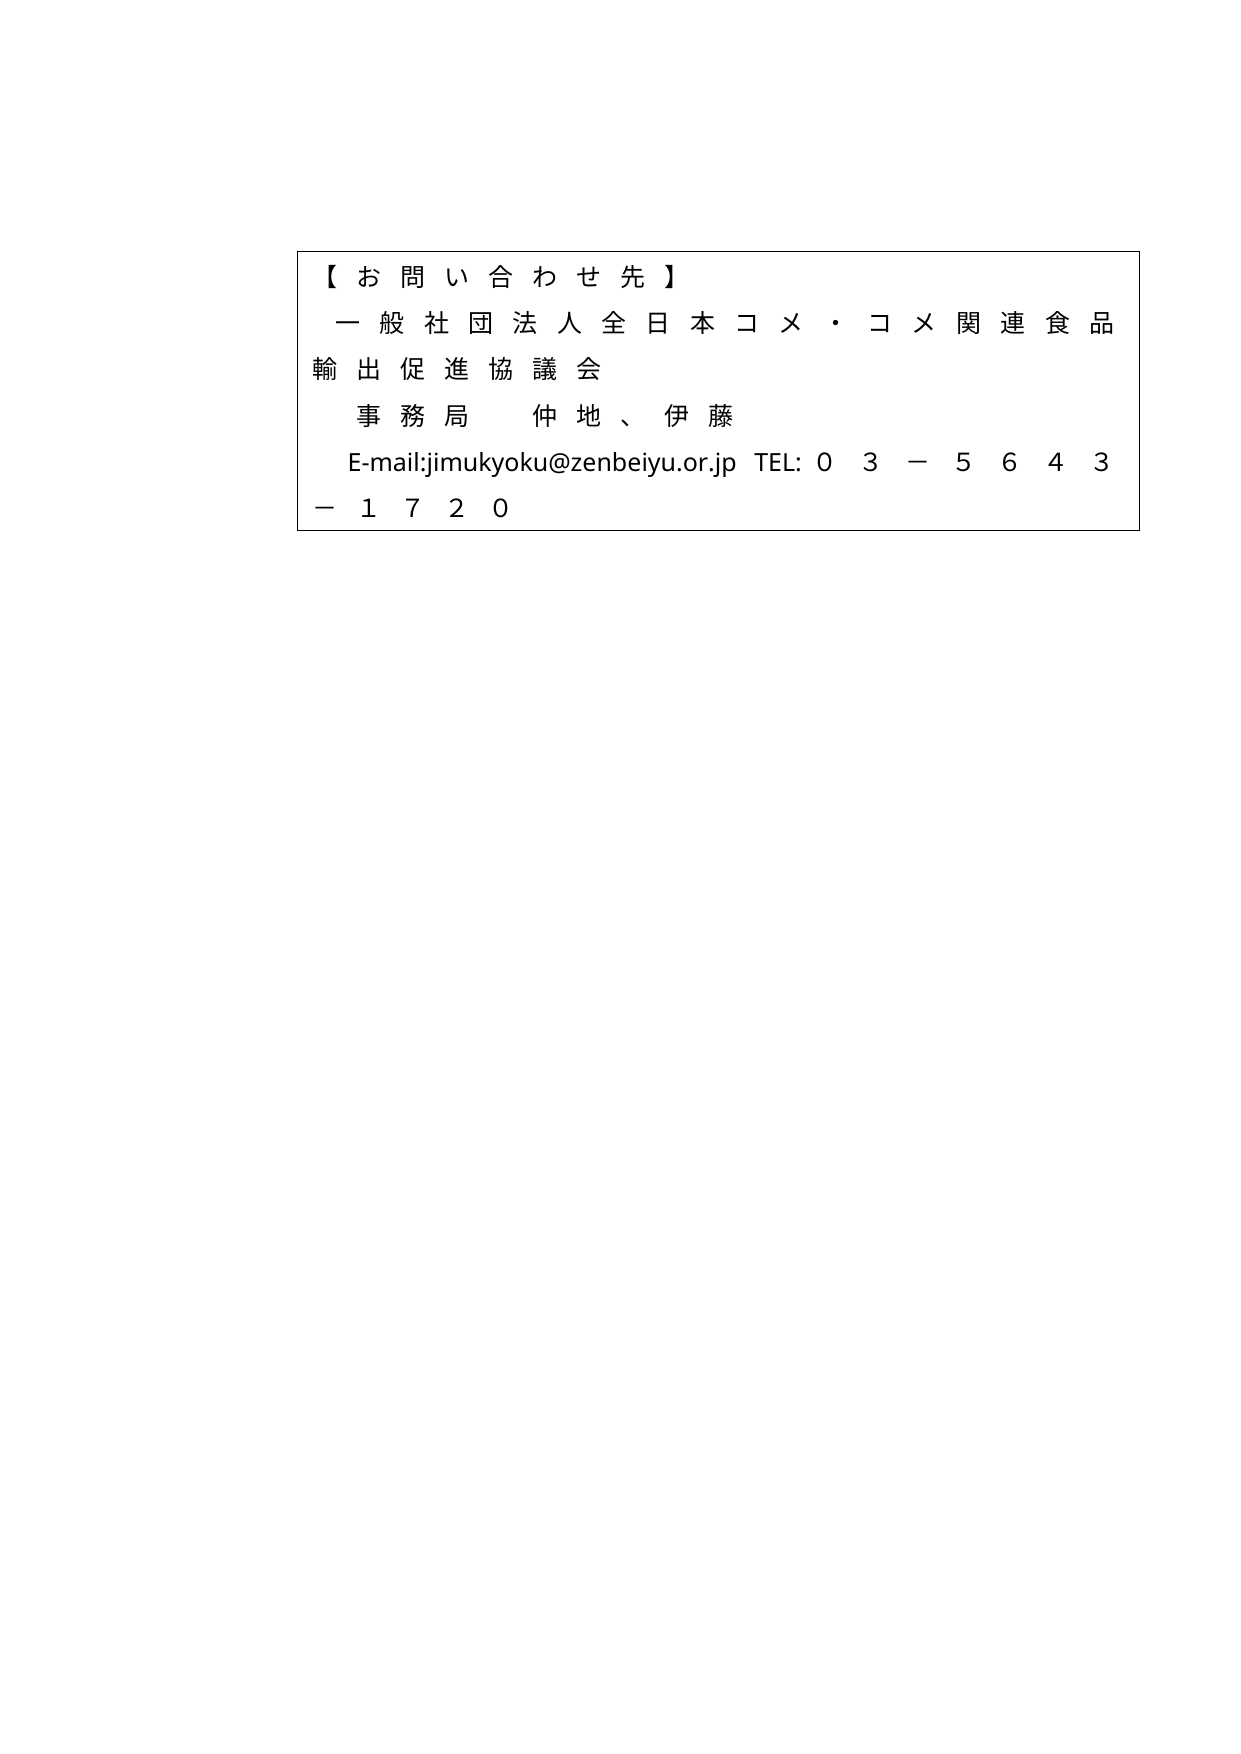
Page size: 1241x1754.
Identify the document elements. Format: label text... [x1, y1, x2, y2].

table_header 【お問い合わせ先】 一般社団法人全日本コメ・コメ関連食品輸出促進協議会 事務局 仲地、伊藤 E-mail:jimukyoku@zenbeiyu.or.jp TEL:０３－５６４３－１７２０ [298, 252, 1139, 530]
